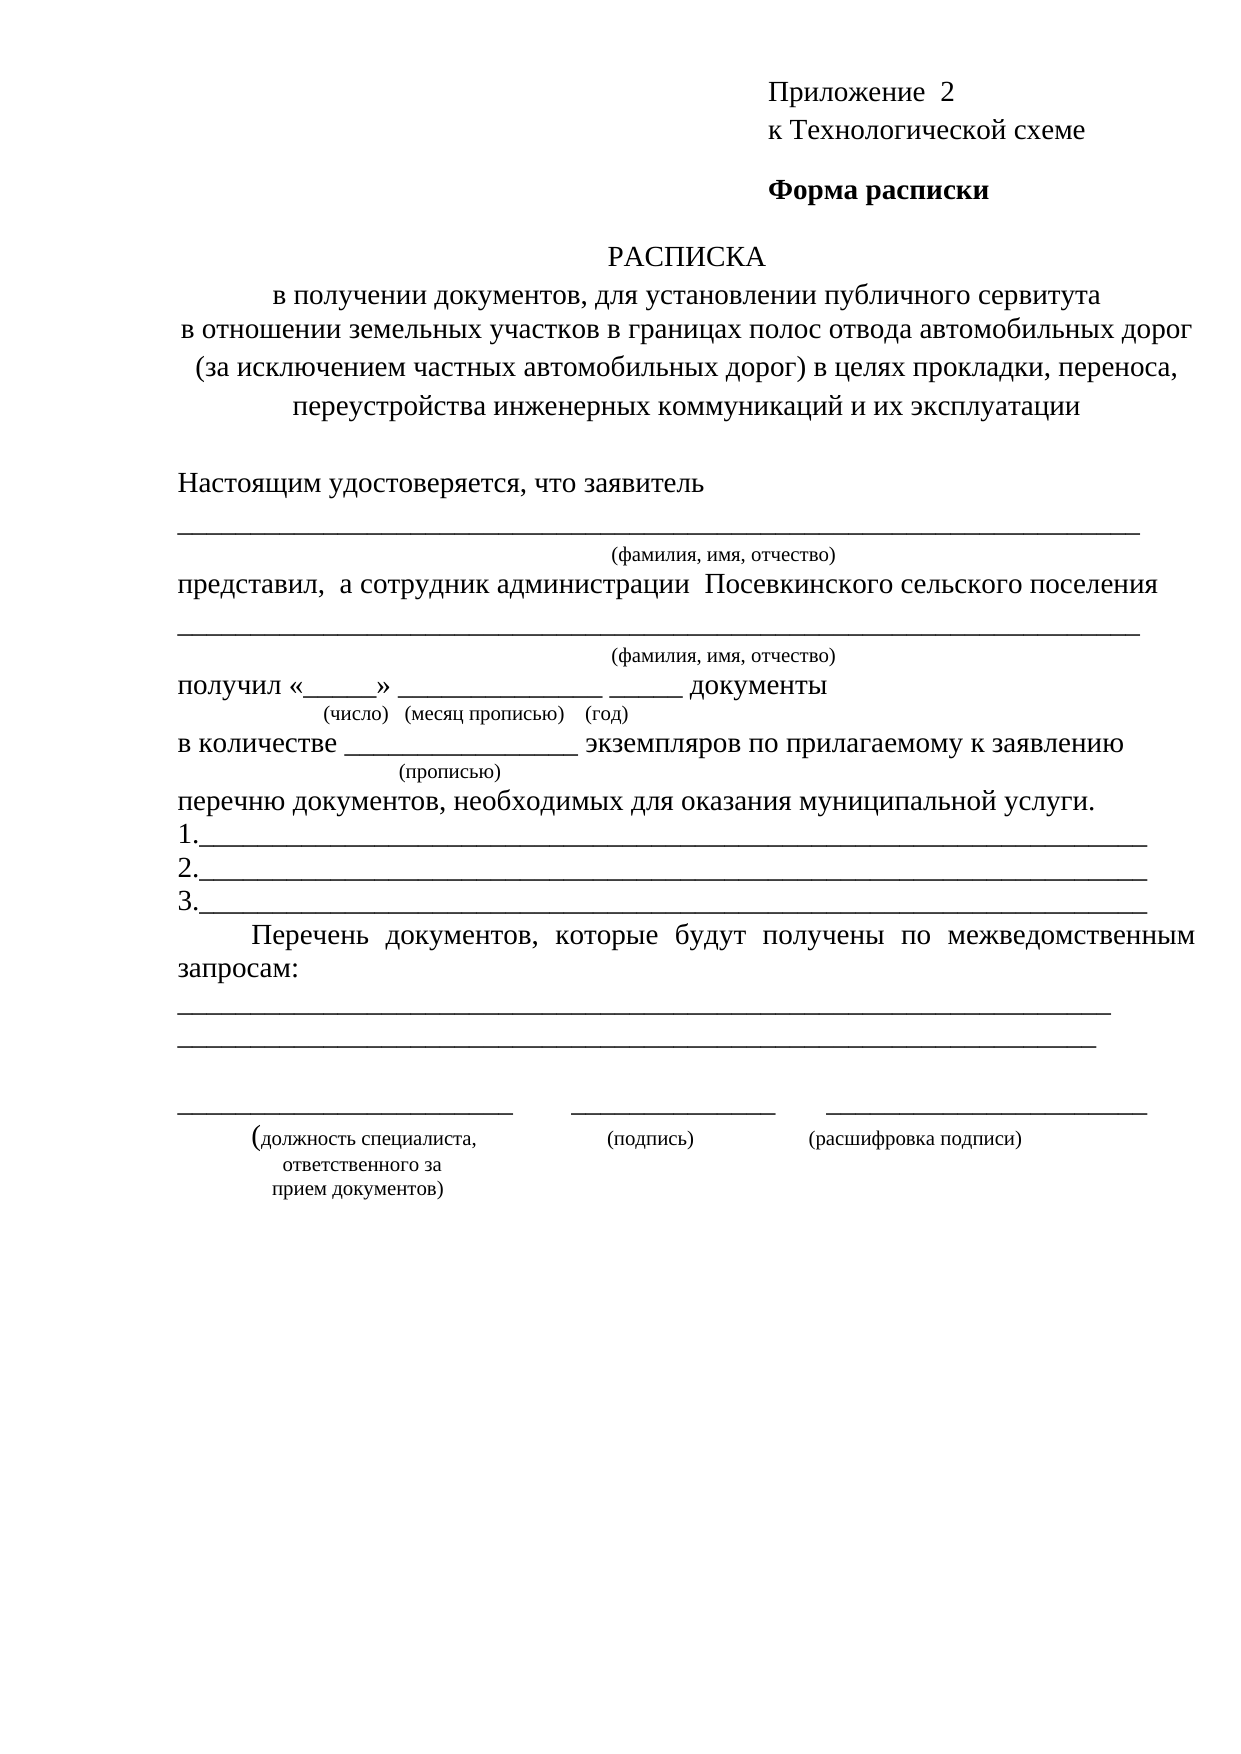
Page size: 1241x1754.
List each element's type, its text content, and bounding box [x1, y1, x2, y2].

text перечню документов, необходимых для оказания муниципальной услуги. [177, 783, 1196, 816]
text 1._________________________________________________________________ [177, 816, 1196, 850]
text _______________________ ______________ ______________________ [177, 1084, 1196, 1118]
text (фамилия, имя, отчество) [177, 643, 1196, 667]
text (должность специалиста, (подпись) (расшифровка подписи) [177, 1118, 1196, 1152]
text представил, а сотрудник администрации Посевкинского сельского поселения __________________________________________________________________ [177, 566, 1196, 638]
text (число) (месяц прописью) (год) [177, 701, 1196, 725]
text получил «_____» ______________ _____ документы [177, 667, 1196, 701]
text РАСПИСКА [177, 239, 1196, 272]
text (прописью) [177, 758, 1196, 783]
text Перечень документов, которые будут получены по межведомственным запросам: ________________________________________________________________ [177, 917, 1196, 1017]
text _______________________________________________________________ [177, 1017, 1196, 1051]
text в получении документов, для установлении публичного сервитута [177, 277, 1196, 311]
text 3._________________________________________________________________ [177, 883, 1196, 917]
text прием документов) [177, 1176, 1196, 1200]
text в количестве ________________ экземпляров по прилагаемому к заявлению [177, 725, 1196, 758]
text Настоящим удостоверяется, что заявитель __________________________________________________________________ [177, 465, 1196, 537]
text Форма расписки [768, 172, 1196, 205]
text в отношении земельных участков в границах полос отвода автомобильных дорог (за исключением частных автомобильных дорог) в целях прокладки, переноса, переустройства инженерных коммуникаций и их эксплуатации [177, 311, 1196, 422]
list к Технологической схеме [768, 112, 1196, 146]
text ответственного за [177, 1152, 1196, 1176]
text (фамилия, имя, отчество) [177, 542, 1196, 566]
list Приложение 2 [768, 74, 1196, 107]
text 2._________________________________________________________________ [177, 850, 1196, 883]
